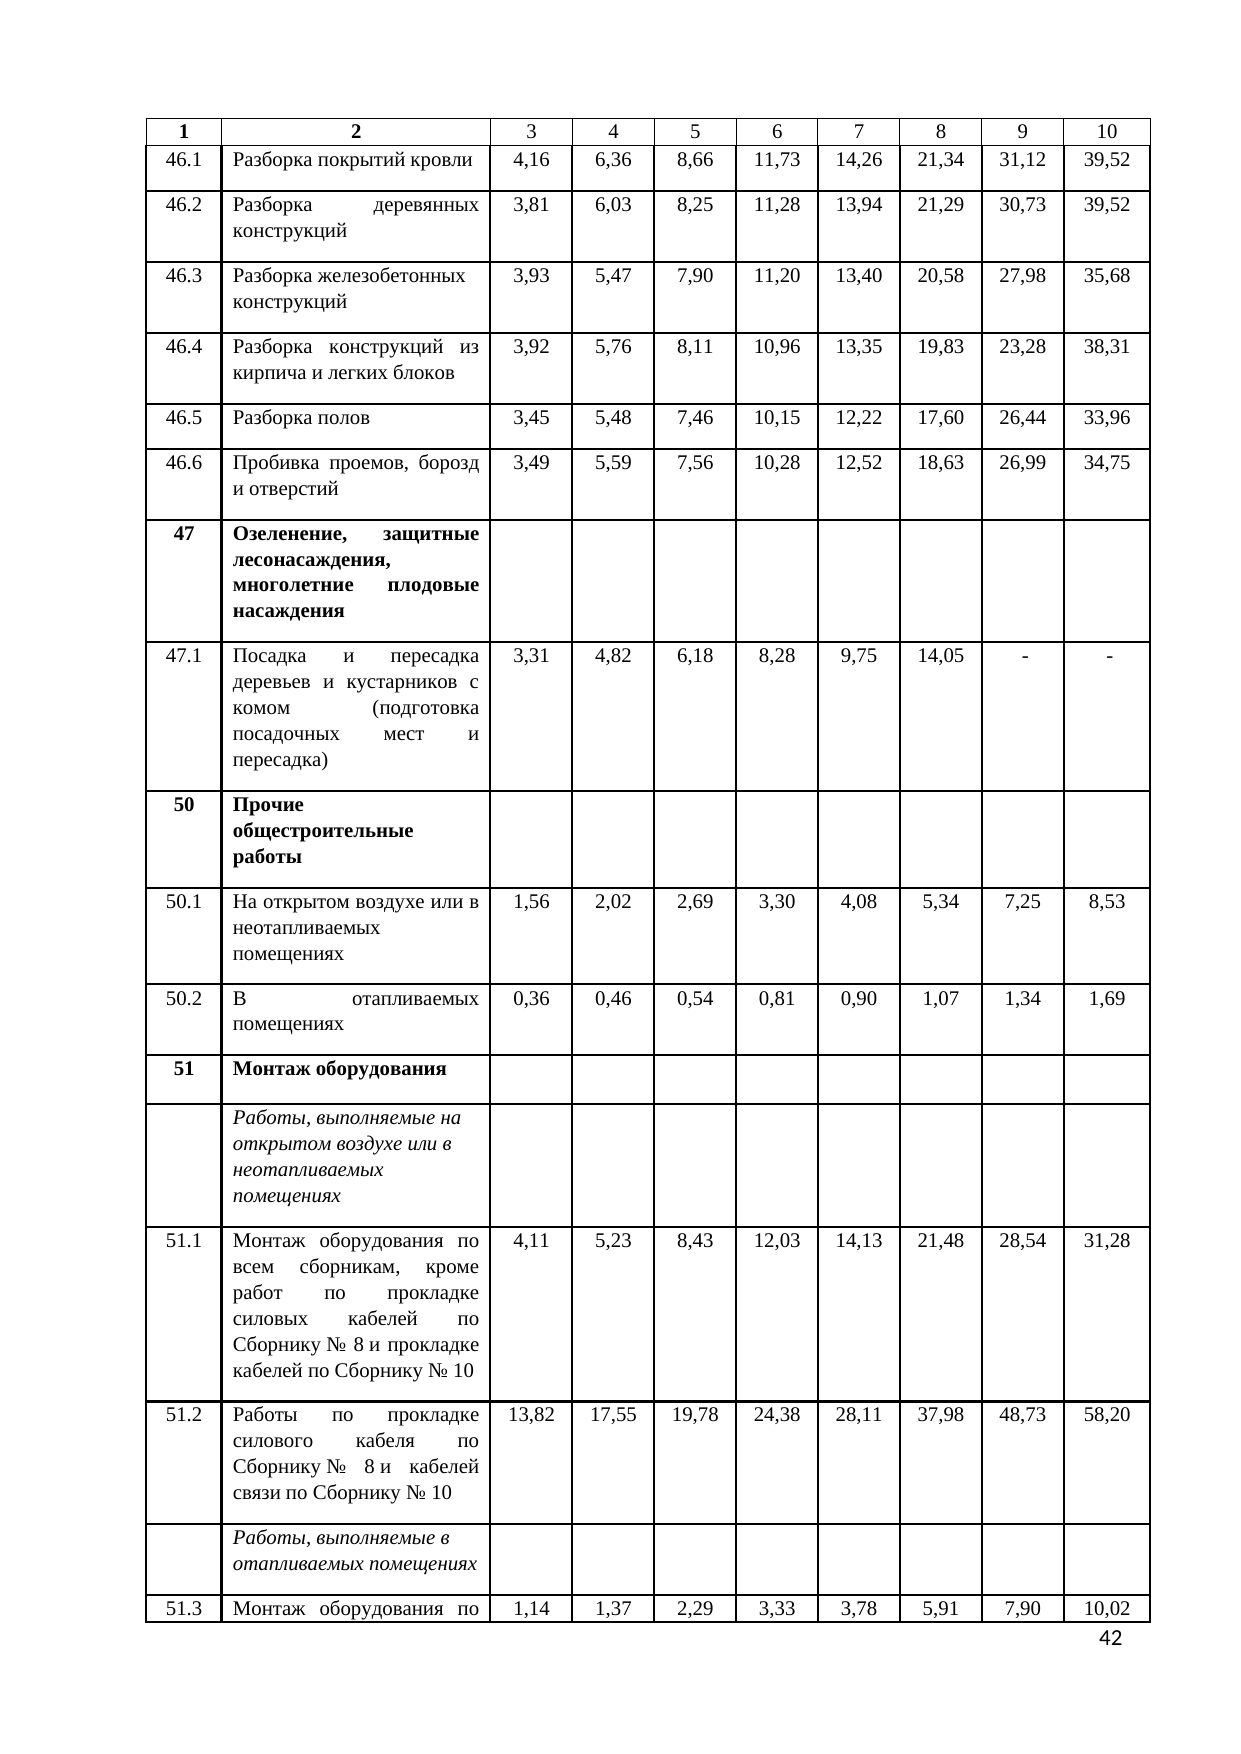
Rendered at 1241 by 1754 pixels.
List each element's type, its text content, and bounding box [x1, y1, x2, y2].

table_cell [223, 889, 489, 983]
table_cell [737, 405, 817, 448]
table_header 6 [737, 119, 817, 145]
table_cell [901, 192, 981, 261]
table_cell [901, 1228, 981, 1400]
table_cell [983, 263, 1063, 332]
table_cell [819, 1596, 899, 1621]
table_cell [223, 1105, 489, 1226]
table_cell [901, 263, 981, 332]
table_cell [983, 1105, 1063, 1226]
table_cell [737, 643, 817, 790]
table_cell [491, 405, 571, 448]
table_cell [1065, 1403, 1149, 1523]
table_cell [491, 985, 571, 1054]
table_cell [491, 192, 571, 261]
table_header 8 [900, 119, 981, 145]
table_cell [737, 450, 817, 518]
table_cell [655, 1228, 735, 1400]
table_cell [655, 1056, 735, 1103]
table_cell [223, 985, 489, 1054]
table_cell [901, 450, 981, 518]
table_header 7 [818, 119, 899, 145]
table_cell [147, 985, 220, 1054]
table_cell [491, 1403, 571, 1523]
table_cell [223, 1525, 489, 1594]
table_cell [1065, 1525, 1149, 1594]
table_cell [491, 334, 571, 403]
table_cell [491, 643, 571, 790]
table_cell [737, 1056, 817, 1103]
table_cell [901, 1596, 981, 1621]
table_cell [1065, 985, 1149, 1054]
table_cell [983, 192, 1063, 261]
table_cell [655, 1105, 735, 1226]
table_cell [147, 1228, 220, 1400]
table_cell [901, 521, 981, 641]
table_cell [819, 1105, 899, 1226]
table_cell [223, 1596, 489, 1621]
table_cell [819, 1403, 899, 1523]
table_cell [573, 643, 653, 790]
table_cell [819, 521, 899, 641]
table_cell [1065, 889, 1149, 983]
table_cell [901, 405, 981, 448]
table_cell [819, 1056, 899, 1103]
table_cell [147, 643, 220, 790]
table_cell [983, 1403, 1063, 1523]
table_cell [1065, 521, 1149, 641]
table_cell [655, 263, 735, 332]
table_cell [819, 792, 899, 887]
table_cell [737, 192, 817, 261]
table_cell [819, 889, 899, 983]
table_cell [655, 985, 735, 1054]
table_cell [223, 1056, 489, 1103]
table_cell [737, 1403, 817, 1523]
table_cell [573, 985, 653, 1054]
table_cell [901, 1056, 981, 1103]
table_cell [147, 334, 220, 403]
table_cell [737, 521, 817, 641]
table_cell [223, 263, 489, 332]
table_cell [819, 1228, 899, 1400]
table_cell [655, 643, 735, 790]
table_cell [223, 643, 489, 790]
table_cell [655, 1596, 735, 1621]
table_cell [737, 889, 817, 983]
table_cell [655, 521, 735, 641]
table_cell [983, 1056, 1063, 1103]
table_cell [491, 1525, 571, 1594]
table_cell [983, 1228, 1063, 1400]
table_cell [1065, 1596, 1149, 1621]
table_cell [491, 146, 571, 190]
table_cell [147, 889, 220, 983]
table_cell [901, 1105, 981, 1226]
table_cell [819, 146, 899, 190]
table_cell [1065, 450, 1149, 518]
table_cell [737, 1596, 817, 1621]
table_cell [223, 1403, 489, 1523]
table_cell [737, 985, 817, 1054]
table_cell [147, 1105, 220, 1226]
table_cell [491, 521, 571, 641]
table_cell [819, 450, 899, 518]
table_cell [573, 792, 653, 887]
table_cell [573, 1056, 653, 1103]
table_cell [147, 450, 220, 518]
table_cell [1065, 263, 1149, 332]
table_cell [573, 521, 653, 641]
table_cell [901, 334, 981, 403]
table_header 9 [982, 119, 1063, 145]
table_header 3 [491, 119, 572, 145]
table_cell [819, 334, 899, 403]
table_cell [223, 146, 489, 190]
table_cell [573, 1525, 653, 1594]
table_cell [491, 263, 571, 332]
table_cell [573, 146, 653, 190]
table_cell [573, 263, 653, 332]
table_header 1 [147, 119, 221, 145]
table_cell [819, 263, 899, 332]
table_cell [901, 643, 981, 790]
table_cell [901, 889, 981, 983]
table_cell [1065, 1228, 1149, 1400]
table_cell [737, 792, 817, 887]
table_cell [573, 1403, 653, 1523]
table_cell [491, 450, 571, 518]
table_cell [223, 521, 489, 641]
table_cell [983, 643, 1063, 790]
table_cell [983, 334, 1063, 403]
table_header 4 [573, 119, 654, 145]
table_header 10 [1064, 119, 1150, 145]
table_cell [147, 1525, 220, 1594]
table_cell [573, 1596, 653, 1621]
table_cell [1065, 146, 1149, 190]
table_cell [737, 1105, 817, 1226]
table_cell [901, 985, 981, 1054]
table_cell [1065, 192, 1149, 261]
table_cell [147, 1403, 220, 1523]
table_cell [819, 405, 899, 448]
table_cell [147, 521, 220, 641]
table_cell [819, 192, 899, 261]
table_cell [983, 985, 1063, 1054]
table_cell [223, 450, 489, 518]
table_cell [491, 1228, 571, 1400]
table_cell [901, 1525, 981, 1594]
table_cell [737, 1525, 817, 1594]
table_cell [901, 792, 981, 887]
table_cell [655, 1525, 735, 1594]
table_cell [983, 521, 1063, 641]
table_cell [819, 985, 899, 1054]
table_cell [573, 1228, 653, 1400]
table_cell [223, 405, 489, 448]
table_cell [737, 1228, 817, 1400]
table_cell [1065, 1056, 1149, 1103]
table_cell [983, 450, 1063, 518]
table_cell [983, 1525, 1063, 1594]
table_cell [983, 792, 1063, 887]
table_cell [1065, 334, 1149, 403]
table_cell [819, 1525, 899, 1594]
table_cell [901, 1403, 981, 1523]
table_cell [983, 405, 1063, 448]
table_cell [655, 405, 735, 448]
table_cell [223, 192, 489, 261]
table_header 2 [222, 119, 490, 145]
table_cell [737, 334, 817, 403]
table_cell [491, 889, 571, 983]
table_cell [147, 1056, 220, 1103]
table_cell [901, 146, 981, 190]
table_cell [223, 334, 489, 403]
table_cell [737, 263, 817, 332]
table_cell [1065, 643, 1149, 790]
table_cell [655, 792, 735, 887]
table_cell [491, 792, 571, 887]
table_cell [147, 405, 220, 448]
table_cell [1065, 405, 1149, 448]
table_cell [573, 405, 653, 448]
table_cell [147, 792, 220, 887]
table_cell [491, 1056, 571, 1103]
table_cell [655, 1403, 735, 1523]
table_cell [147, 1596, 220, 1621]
table_header 5 [655, 119, 736, 145]
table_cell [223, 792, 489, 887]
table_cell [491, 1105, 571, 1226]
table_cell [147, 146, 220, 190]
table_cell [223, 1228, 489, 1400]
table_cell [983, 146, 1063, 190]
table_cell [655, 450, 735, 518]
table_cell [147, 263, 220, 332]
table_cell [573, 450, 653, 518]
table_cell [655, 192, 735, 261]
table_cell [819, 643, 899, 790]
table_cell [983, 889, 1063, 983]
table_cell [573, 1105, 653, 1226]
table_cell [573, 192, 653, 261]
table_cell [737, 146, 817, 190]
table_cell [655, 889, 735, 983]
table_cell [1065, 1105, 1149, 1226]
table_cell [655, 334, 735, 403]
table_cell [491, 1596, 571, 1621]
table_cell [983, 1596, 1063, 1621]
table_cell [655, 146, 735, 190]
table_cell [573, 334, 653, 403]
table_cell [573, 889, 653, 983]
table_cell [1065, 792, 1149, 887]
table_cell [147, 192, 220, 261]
